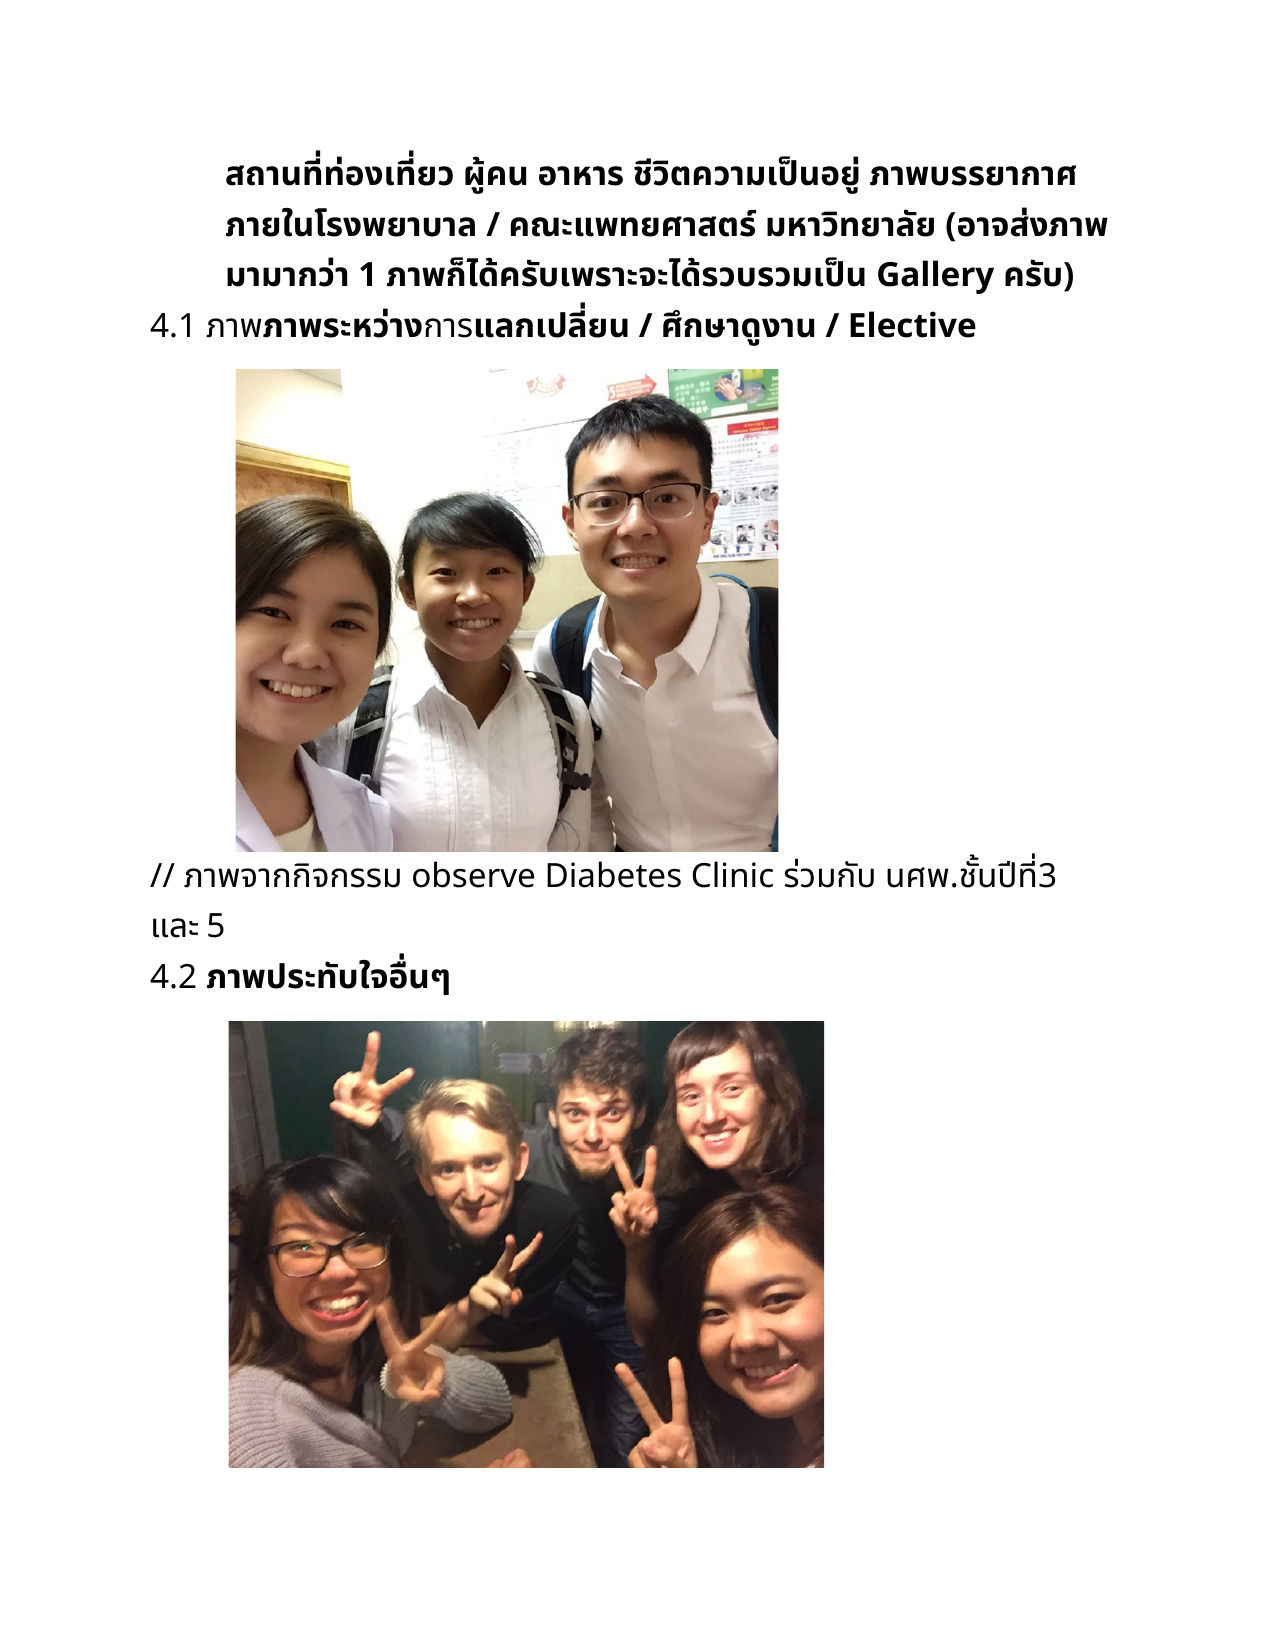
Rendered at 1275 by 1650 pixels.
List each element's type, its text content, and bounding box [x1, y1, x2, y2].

text 4.2 ภาพประทับใจอื่นๆ [150, 953, 1125, 1003]
text 4.1 ภาพภาพระหว่างการแลกเปลี่ยน / ศึกษาดูงาน / Elective [150, 302, 1125, 352]
picture [228, 1021, 825, 1468]
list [187, 150, 1125, 302]
picture [235, 369, 779, 852]
